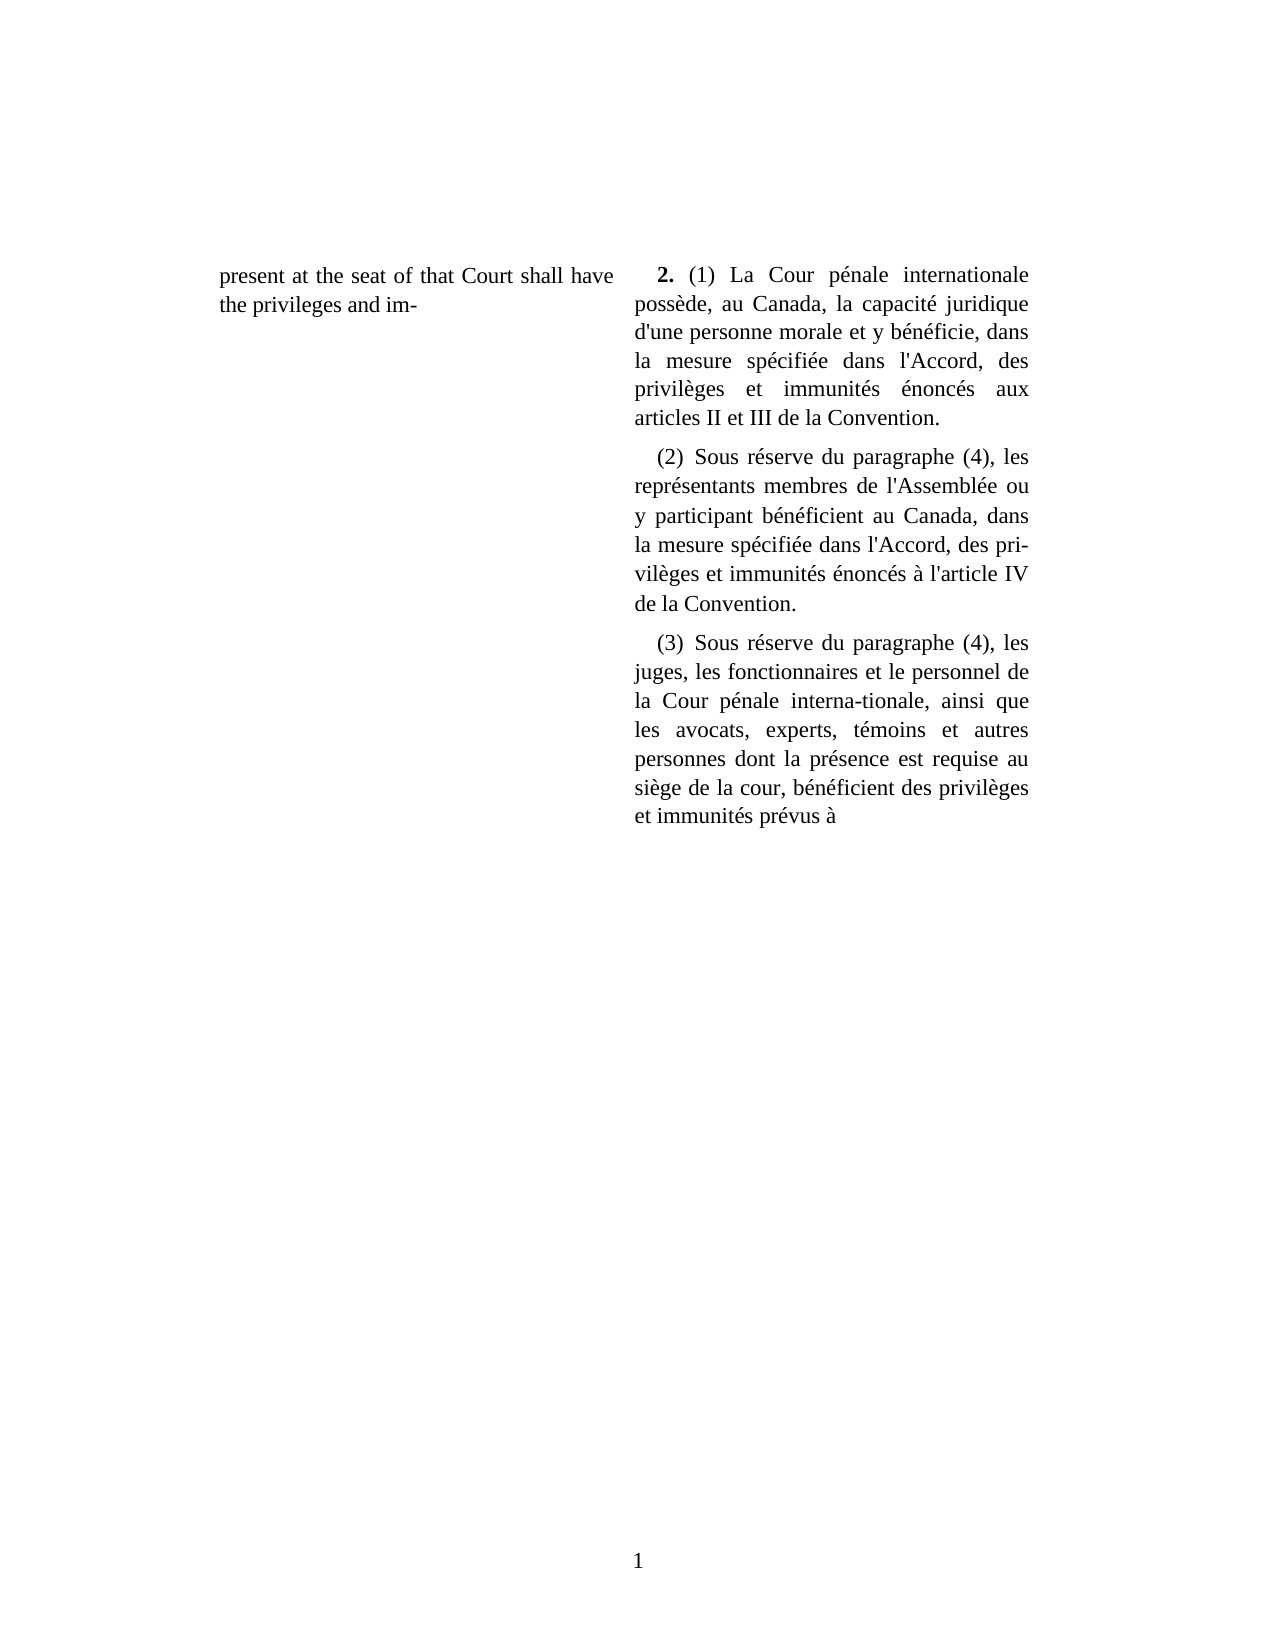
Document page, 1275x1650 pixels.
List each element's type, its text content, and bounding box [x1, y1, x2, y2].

text 2. (1) La Cour pénale internationale possède, au Canada, la capacité juridique d'une personne morale et y bénéficie, dans la mesure spécifiée dans l'Accord, des privilèges et immunités énoncés aux articles II et III de la Convention. [634, 260, 1029, 431]
list Sous réserve du paragraphe (4), les juges, les fonctionnaires et le personnel de la Cour pénale interna-tionale, ainsi que les avocats, experts, témoins et autres personnes dont la présence est requise au siège de la cour, bénéficient des privilèges et immunités prévus à [634, 628, 1029, 829]
list Sous réserve du paragraphe (4), les représentants membres de l'Assemblée ou y participant bénéficient au Canada, dans la mesure spécifiée dans l'Accord, des pri-vilèges et immunités énoncés à l'article IV de la Convention. [634, 441, 1029, 617]
